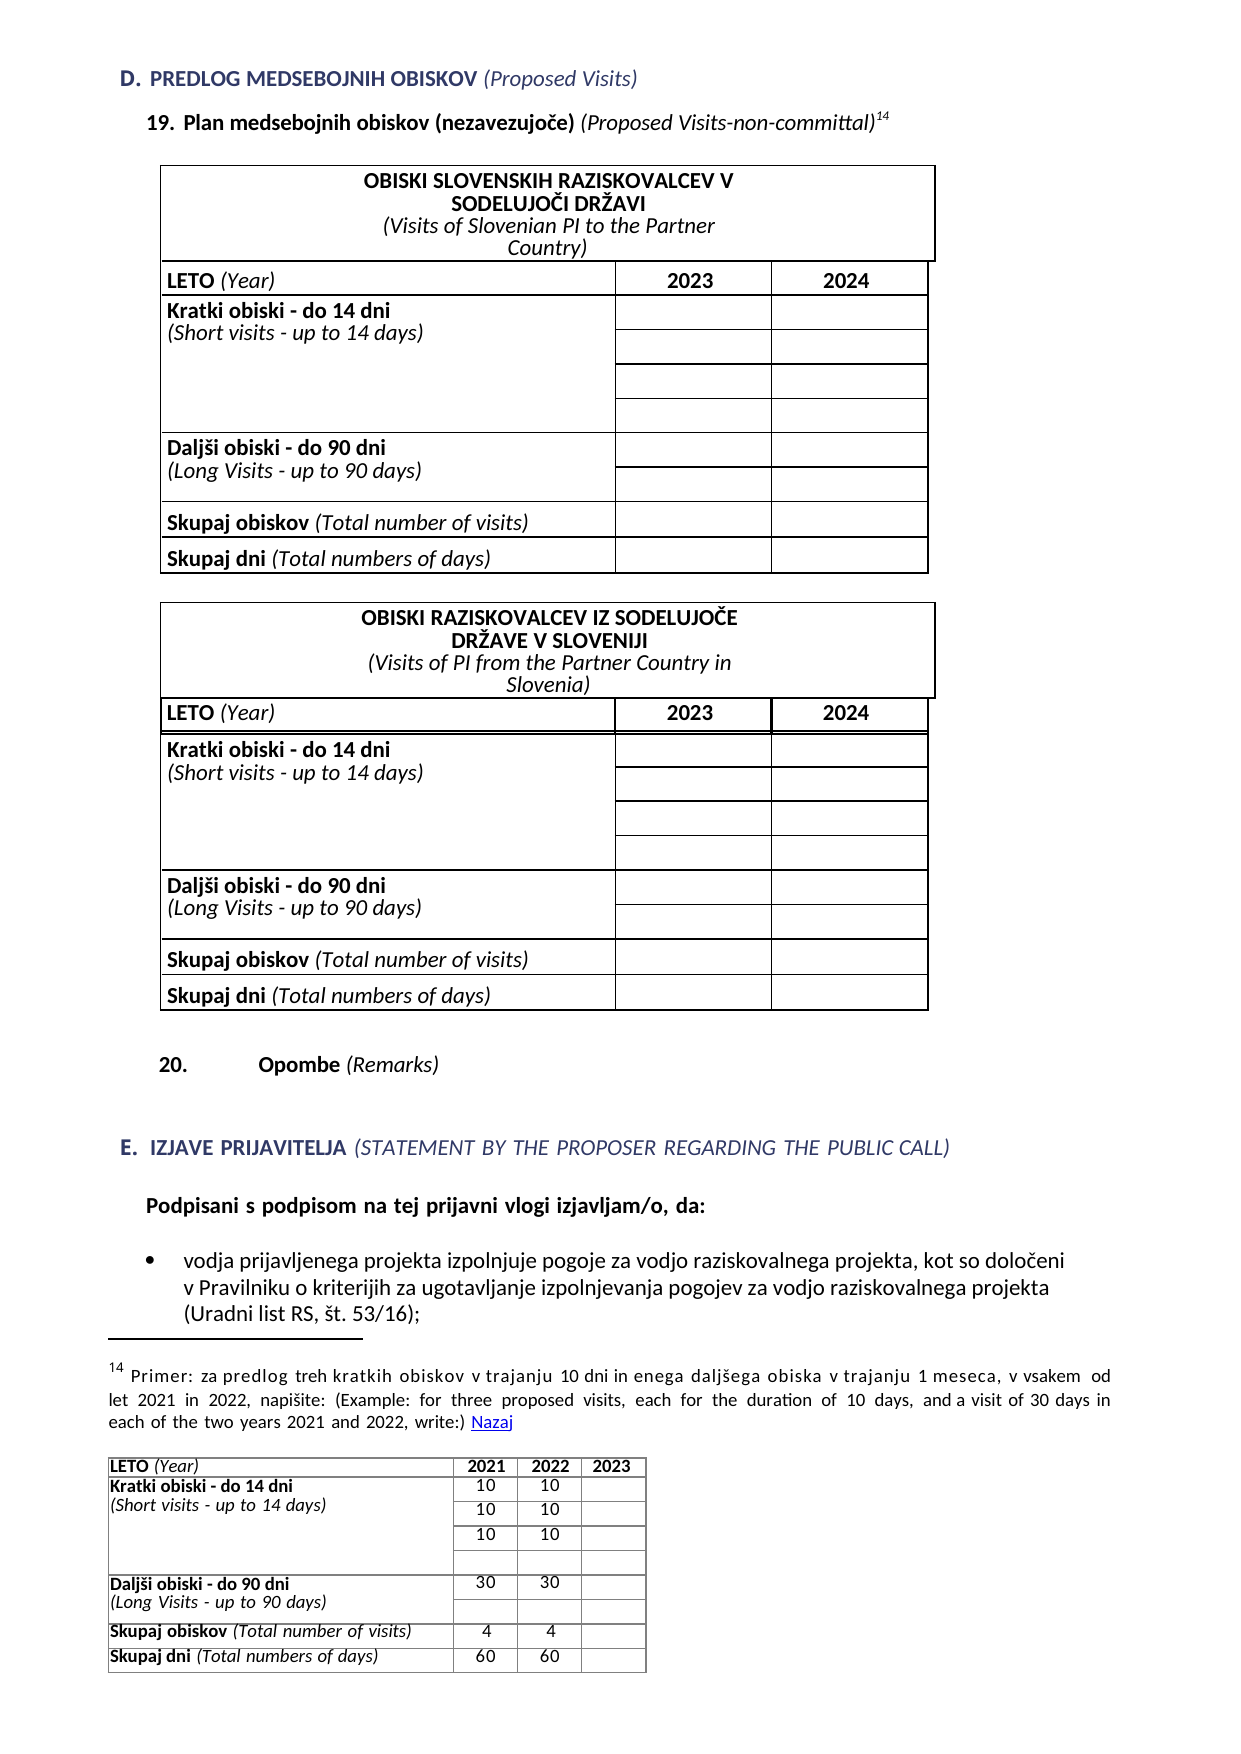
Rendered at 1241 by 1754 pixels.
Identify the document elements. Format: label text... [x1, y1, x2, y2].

table_cell 2024 [773, 699, 927, 730]
table_cell Kratki obiski - do 14 dni (Short visits - up to 14 days) [161, 295, 615, 432]
table_cell [616, 296, 771, 329]
table_cell [616, 433, 771, 466]
table_cell 2023 [616, 699, 770, 730]
table_cell [616, 940, 771, 973]
table_cell [772, 768, 927, 800]
table_cell 2023 [616, 262, 771, 294]
table_cell LETO (Year) [162, 699, 614, 730]
list Plan medsebojnih obiskov (nezavezujoče) (Proposed Visits-non-committal) [146, 108, 1123, 136]
table_cell [616, 768, 771, 800]
table_cell Skupaj dni (Total numbers of days) [161, 537, 615, 572]
table_cell Daljši obiski - do 90 dni (Long Visits - up to 90 days) [161, 433, 615, 501]
table_cell [772, 330, 927, 363]
table_cell Kratki obiski - do 14 dni (Short visits - up to 14 days) [161, 735, 615, 869]
table_cell [772, 735, 927, 766]
table_cell [616, 365, 771, 397]
table_cell Skupaj dni (Total numbers of days) [161, 975, 615, 1009]
table_cell [772, 940, 927, 973]
table_cell LETO (Year) [161, 261, 615, 294]
table_cell [616, 975, 771, 1009]
table_cell [772, 502, 927, 536]
table_cell Skupaj obiskov (Total number of visits) [161, 939, 615, 973]
table_cell [772, 836, 927, 869]
text Podpisani s podpisom na tej prijavni vlogi izjavljam/o, da: [146, 1191, 1123, 1219]
table_cell [616, 905, 771, 938]
table_cell [616, 538, 771, 572]
table_cell [616, 871, 771, 903]
table_cell [616, 468, 771, 501]
table_cell [616, 735, 771, 766]
table_cell 2024 [772, 262, 927, 294]
table_cell [772, 538, 927, 572]
table_cell [772, 905, 927, 938]
list (Uradni list RS, št. 53/16); [183, 1300, 1123, 1327]
table_cell [772, 365, 927, 397]
table_header OBISKI SLOVENSKIH RAZISKOVALCEV V SODELUJOČI DRŽAVI (Visits of Slovenian PI to the Partner Country) [161, 166, 934, 260]
table_cell [772, 399, 927, 432]
table_cell [772, 468, 927, 501]
table_cell [772, 975, 927, 1009]
list vodja prijavljenega projekta izpolnjuje pogoje za vodjo raziskovalnega projekta, kot so določeni [146, 1247, 1123, 1274]
table_cell [772, 433, 927, 466]
table_cell [616, 802, 771, 835]
list PREDLOG MEDSEBOJNIH OBISKOV (Proposed Visits) [119, 63, 1123, 93]
table_cell [616, 399, 771, 432]
list v Pravilniku o kriterijih za ugotavljanje izpolnjevanja pogojev za vodjo raziskovalnega projekta [183, 1274, 1123, 1300]
table_cell Daljši obiski - do 90 dni (Long Visits - up to 90 days) [161, 870, 615, 938]
table_cell [616, 330, 771, 363]
list IZJAVE PRIJAVITELJA (STATEMENT BY THE PROPOSER REGARDING THE PUBLIC CALL) [119, 1132, 1088, 1162]
table_cell [772, 871, 927, 903]
table_cell [772, 802, 927, 835]
table_cell [616, 502, 771, 536]
table_cell [616, 836, 771, 869]
table_cell [772, 296, 927, 329]
table_cell Skupaj obiskov (Total number of visits) [161, 502, 615, 536]
list Opombe (Remarks) [158, 1050, 1123, 1103]
table_header OBISKI RAZISKOVALCEV IZ SODELUJOČE DRŽAVE V SLOVENIJI (Visits of PI from the Partner Country in Slovenia) [161, 603, 934, 697]
